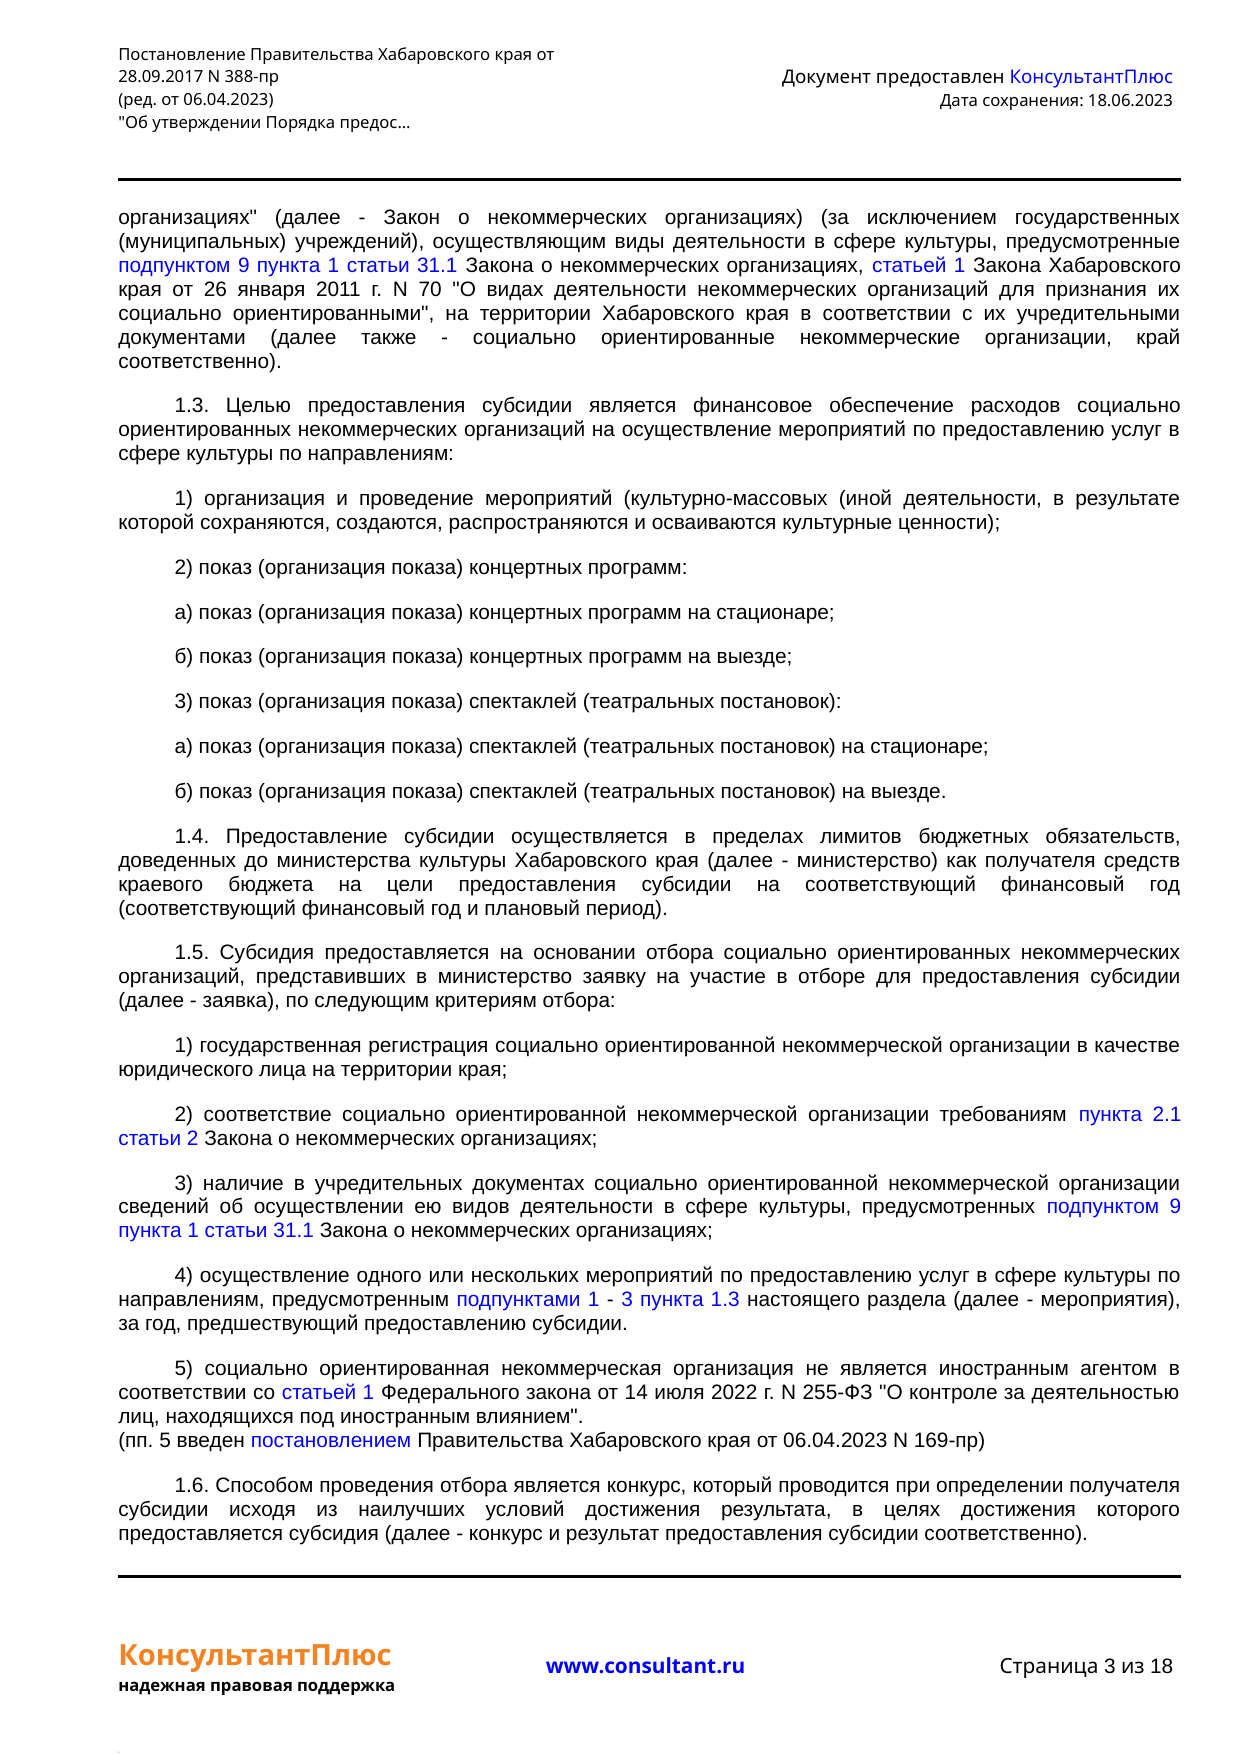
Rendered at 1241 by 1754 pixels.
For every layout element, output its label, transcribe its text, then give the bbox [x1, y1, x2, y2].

text а) показ (организация показа) концертных программ на стационаре; [118, 599, 1181, 623]
text 1) организация и проведение мероприятий (культурно-массовых (иной деятельности, в результате которой сохраняются, создаются, распространяются и осваиваются культурные ценности); [118, 486, 1181, 534]
text 1.6. Способом проведения отбора является конкурс, который проводится при определении получателя субсидии исходя из наилучших условий достижения результата, в целях достижения которого предоставляется субсидия (далее - конкурс и результат предоставления субсидии соответственно). [118, 1472, 1181, 1544]
text 2) показ (организация показа) концертных программ: [118, 555, 1181, 579]
text 1) государственная регистрация социально ориентированной некоммерческой организации в качестве юридического лица на территории края; [118, 1033, 1181, 1081]
text 4) осуществление одного или нескольких мероприятий по предоставлению услуг в сфере культуры по направлениям, предусмотренным подпунктами 1 - 3 пункта 1.3 настоящего раздела (далее - мероприятия), за год, предшествующий предоставлению субсидии. [118, 1263, 1181, 1335]
text 2) соответствие социально ориентированной некоммерческой организации требованиям пункта 2.1 статьи 2 Закона о некоммерческих организациях; [118, 1102, 1181, 1149]
text 3) наличие в учредительных документах социально ориентированной некоммерческой организации сведений об осуществлении ею видов деятельности в сфере культуры, предусмотренных подпунктом 9 пункта 1 статьи 31.1 Закона о некоммерческих организациях; [118, 1170, 1181, 1242]
text (пп. 5 введен постановлением Правительства Хабаровского края от 06.04.2023 N 169-пр) [118, 1428, 1181, 1452]
text 3) показ (организация показа) спектаклей (театральных постановок): [118, 689, 1181, 713]
text б) показ (организация показа) концертных программ на выезде; [118, 644, 1181, 668]
text 1.3. Целью предоставления субсидии является финансовое обеспечение расходов социально ориентированных некоммерческих организаций на осуществление мероприятий по предоставлению услуг в сфере культуры по направлениям: [118, 393, 1181, 465]
text а) показ (организация показа) спектаклей (театральных постановок) на стационаре; [118, 734, 1181, 758]
text б) показ (организация показа) спектаклей (театральных постановок) на выезде. [118, 779, 1181, 803]
text 5) социально ориентированная некоммерческая организация не является иностранным агентом в соответствии со статьей 1 Федерального закона от 14 июля 2022 г. N 255-ФЗ "О контроле за деятельностью лиц, находящихся под иностранным влиянием". [118, 1356, 1181, 1428]
text 1.5. Субсидия предоставляется на основании отбора социально ориентированных некоммерческих организаций, представивших в министерство заявку на участие в отборе для предоставления субсидии (далее - заявка), по следующим критериям отбора: [118, 940, 1181, 1012]
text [118, 205, 1181, 372]
text 1.4. Предоставление субсидии осуществляется в пределах лимитов бюджетных обязательств, доведенных до министерства культуры Хабаровского края (далее - министерство) как получателя средств краевого бюджета на цели предоставления субсидии на соответствующий финансовый год (соответствующий финансовый год и плановый период). [118, 823, 1181, 919]
